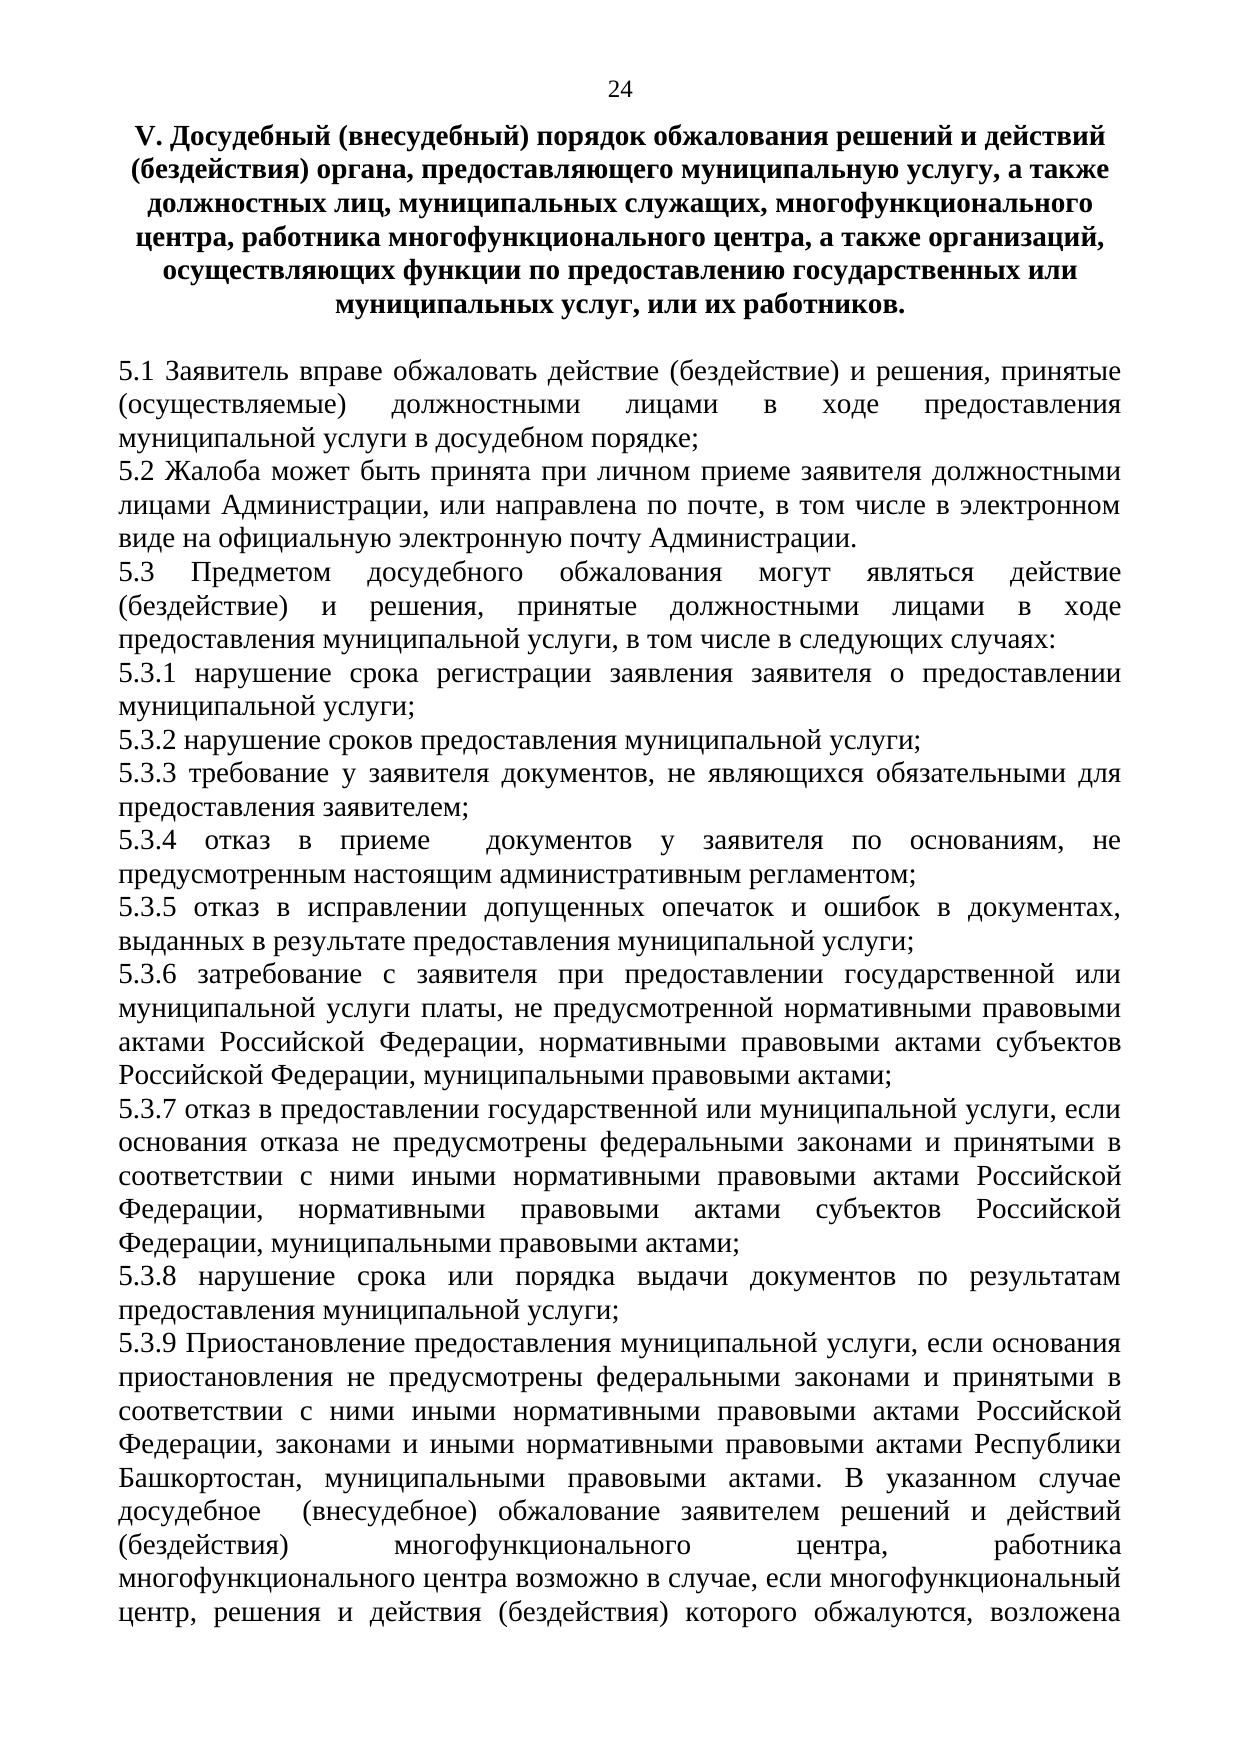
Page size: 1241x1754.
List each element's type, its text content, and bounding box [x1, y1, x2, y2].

text 5.3.2 нарушение сроков предоставления муниципальной услуги; [118, 722, 1122, 755]
text 5.3.1 нарушение срока регистрации заявления заявителя о предоставлении муниципальной услуги; [118, 655, 1122, 722]
text V. Досудебный (внесудебный) порядок обжалования решений и действий (бездействия) органа, предоставляющего муниципальную услугу, а также должностных лиц, муниципальных служащих, многофункционального центра, работника многофункционального центра, а также организаций, осуществляющих функции по предоставлению государственных или муниципальных услуг, или их работников. [118, 118, 1122, 319]
text 5.3.5 отказ в исправлении допущенных опечаток и ошибок в документах, выданных в результате предоставления муниципальной услуги; [118, 889, 1122, 957]
text 5.2 Жалоба может быть принята при личном приеме заявителя должностными лицами Администрации, или направлена по почте, в том числе в электронном виде на официальную электронную почту Администрации. [118, 453, 1122, 554]
text 5.3.7 отказ в предоставлении государственной или муниципальной услуги, если основания отказа не предусмотрены федеральными законами и принятыми в соответствии с ними иными нормативными правовыми актами Российской Федерации, нормативными правовыми актами субъектов Российской Федерации, муниципальными правовыми актами; [118, 1091, 1122, 1258]
text 5.3 Предметом досудебного обжалования могут являться действие (бездействие) и решения, принятые должностными лицами в ходе предоставления муниципальной услуги, в том числе в следующих случаях: [118, 554, 1122, 655]
text 5.3.6 затребование с заявителя при предоставлении государственной или муниципальной услуги платы, не предусмотренной нормативными правовыми актами Российской Федерации, нормативными правовыми актами субъектов Российской Федерации, муниципальными правовыми актами; [118, 957, 1122, 1091]
text 5.3.3 требование у заявителя документов, не являющихся обязательными для предоставления заявителем; [118, 755, 1122, 822]
text 5.1 Заявитель вправе обжаловать действие (бездействие) и решения, принятые (осуществляемые) должностными лицами в ходе предоставления муниципальной услуги в досудебном порядке; [118, 353, 1122, 453]
text 5.3.8 нарушение срока или порядка выдачи документов по результатам предоставления муниципальной услуги; [118, 1258, 1122, 1326]
text 5.3.4 отказ в приеме документов у заявителя по основаниям, не предусмотренным настоящим административным регламентом; [118, 822, 1122, 889]
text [118, 1326, 1122, 1627]
